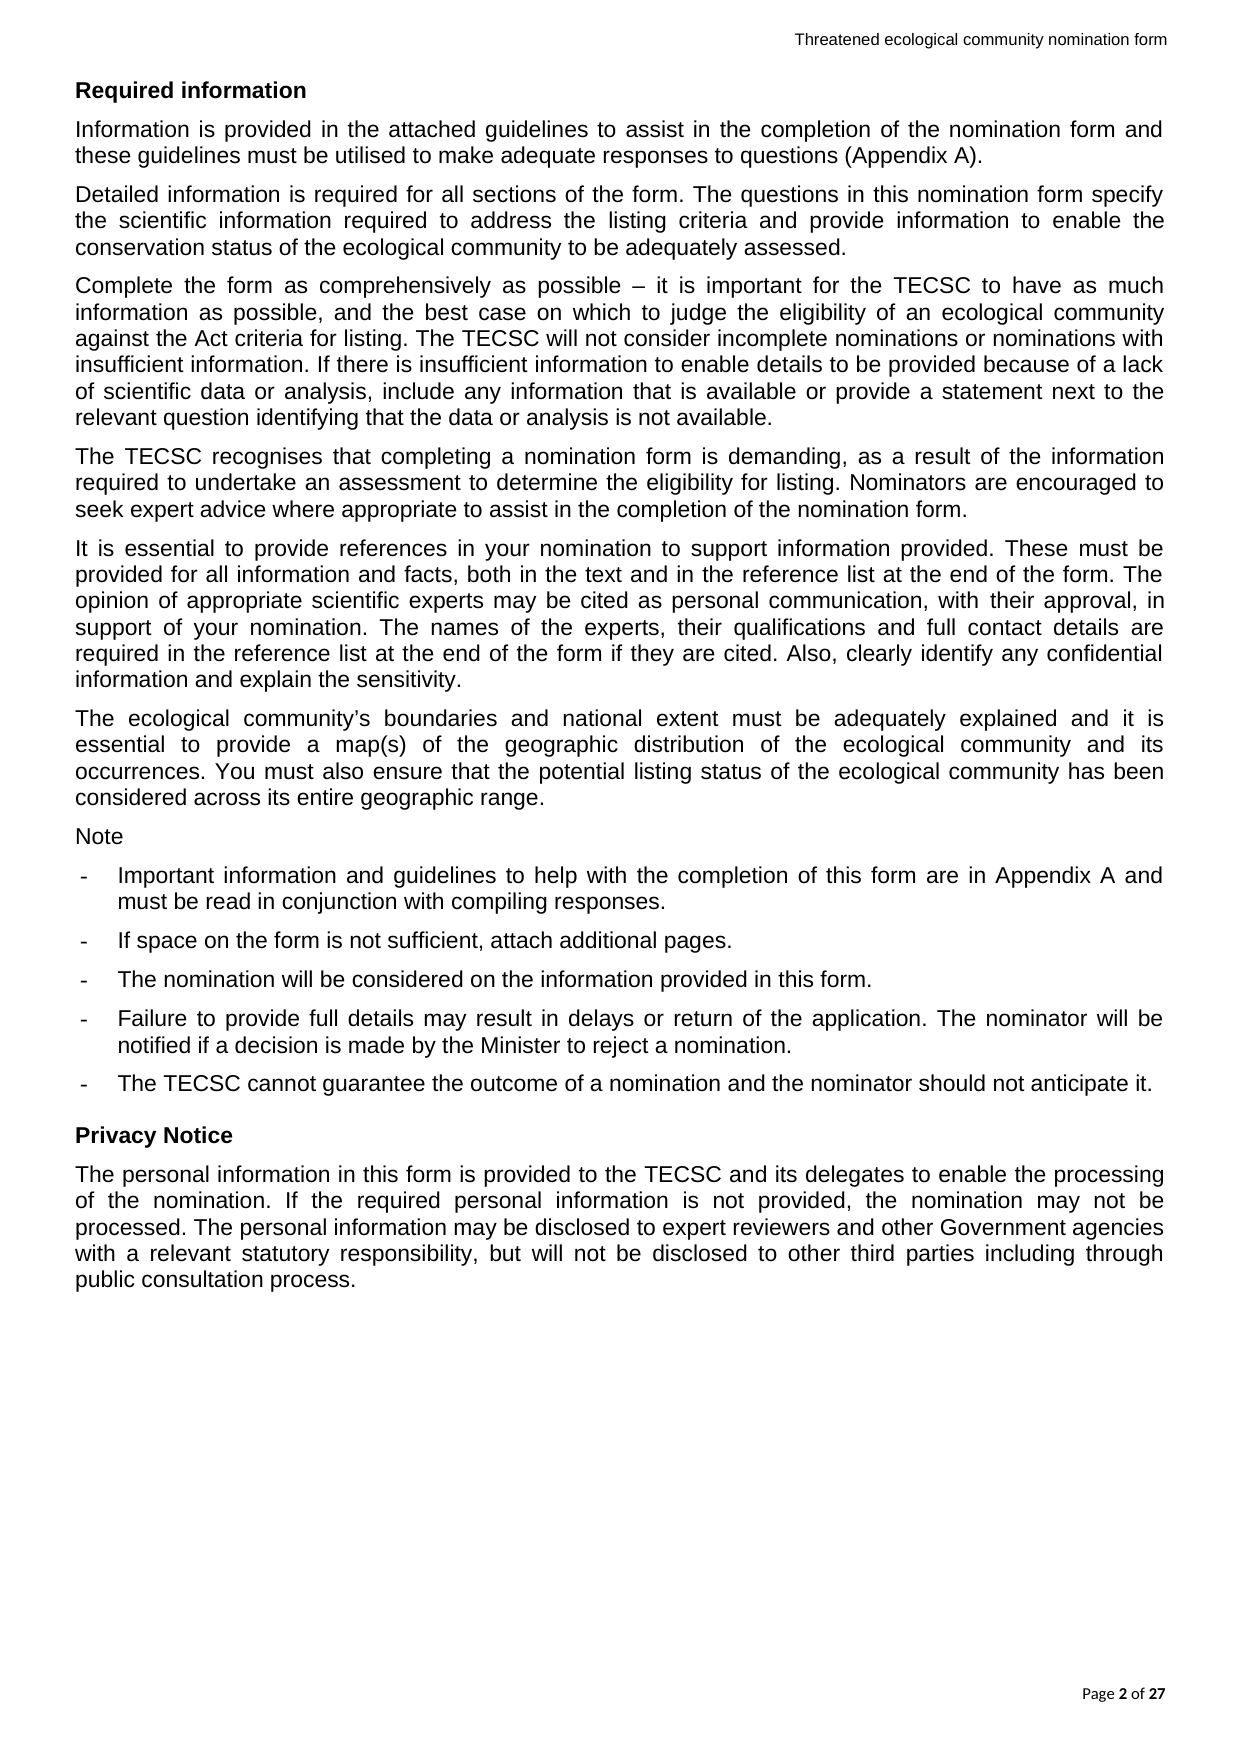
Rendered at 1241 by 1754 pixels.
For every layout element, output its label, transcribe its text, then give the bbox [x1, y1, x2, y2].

list The TECSC cannot guarantee the outcome of a nomination and the nominator should not anticipate it. [80, 1070, 1165, 1097]
text The ecological community’s boundaries and national extent must be adequately explained and it is essential to provide a map(s) of the geographic distribution of the ecological community and its occurrences. You must also ensure that the potential listing status of the ecological community has been considered across its entire geographic range. [75, 705, 1165, 811]
text Required information [75, 77, 1165, 103]
list The nomination will be considered on the information provided in this form. [80, 966, 1165, 993]
list Failure to provide full details may result in delays or return of the application. The nominator will be notified if a decision is made by the Minister to reject a nomination. [80, 1005, 1165, 1058]
text Privacy Notice [75, 1122, 1165, 1148]
text The TECSC recognises that completing a nomination form is demanding, as a result of the information required to undertake an assessment to determine the eligibility for listing. Nominators are encouraged to seek expert advice where appropriate to assist in the completion of the nomination form. [75, 443, 1165, 522]
text Complete the form as comprehensively as possible – it is important for the TECSC to have as much information as possible, and the best case on which to judge the eligibility of an ecological community against the Act criteria for listing. The TECSC will not consider incomplete nominations or nominations with insufficient information. If there is insufficient information to enable details to be provided because of a lack of scientific data or analysis, include any information that is available or provide a statement next to the relevant question identifying that the data or analysis is not available. [75, 272, 1165, 430]
list If space on the form is not sufficient, attach additional pages. [80, 927, 1165, 954]
list Important information and guidelines to help with the completion of this form are in Appendix A and must be read in conjunction with compiling responses. [80, 862, 1165, 915]
text Note [75, 823, 1165, 849]
text It is essential to provide references in your nomination to support information provided. These must be provided for all information and facts, both in the text and in the reference list at the end of the form. The opinion of appropriate scientific experts may be cited as personal communication, with their approval, in support of your nomination. The names of the experts, their qualifications and full contact details are required in the reference list at the end of the form if they are cited. Also, clearly identify any confidential information and explain the sensitivity. [75, 534, 1165, 693]
text Detailed information is required for all sections of the form. The questions in this nomination form specify the scientific information required to address the listing criteria and provide information to enable the conservation status of the ecological community to be adequately assessed. [75, 181, 1165, 260]
text Information is provided in the attached guidelines to assist in the completion of the nomination form and these guidelines must be utilised to make adequate responses to questions (Appendix A). [75, 116, 1165, 168]
text The personal information in this form is provided to the TECSC and its delegates to enable the processing of the nomination. If the required personal information is not provided, the nomination may not be processed. The personal information may be disclosed to expert reviewers and other Government agencies with a relevant statutory responsibility, but will not be disclosed to other third parties including through public consultation process. [75, 1161, 1165, 1292]
